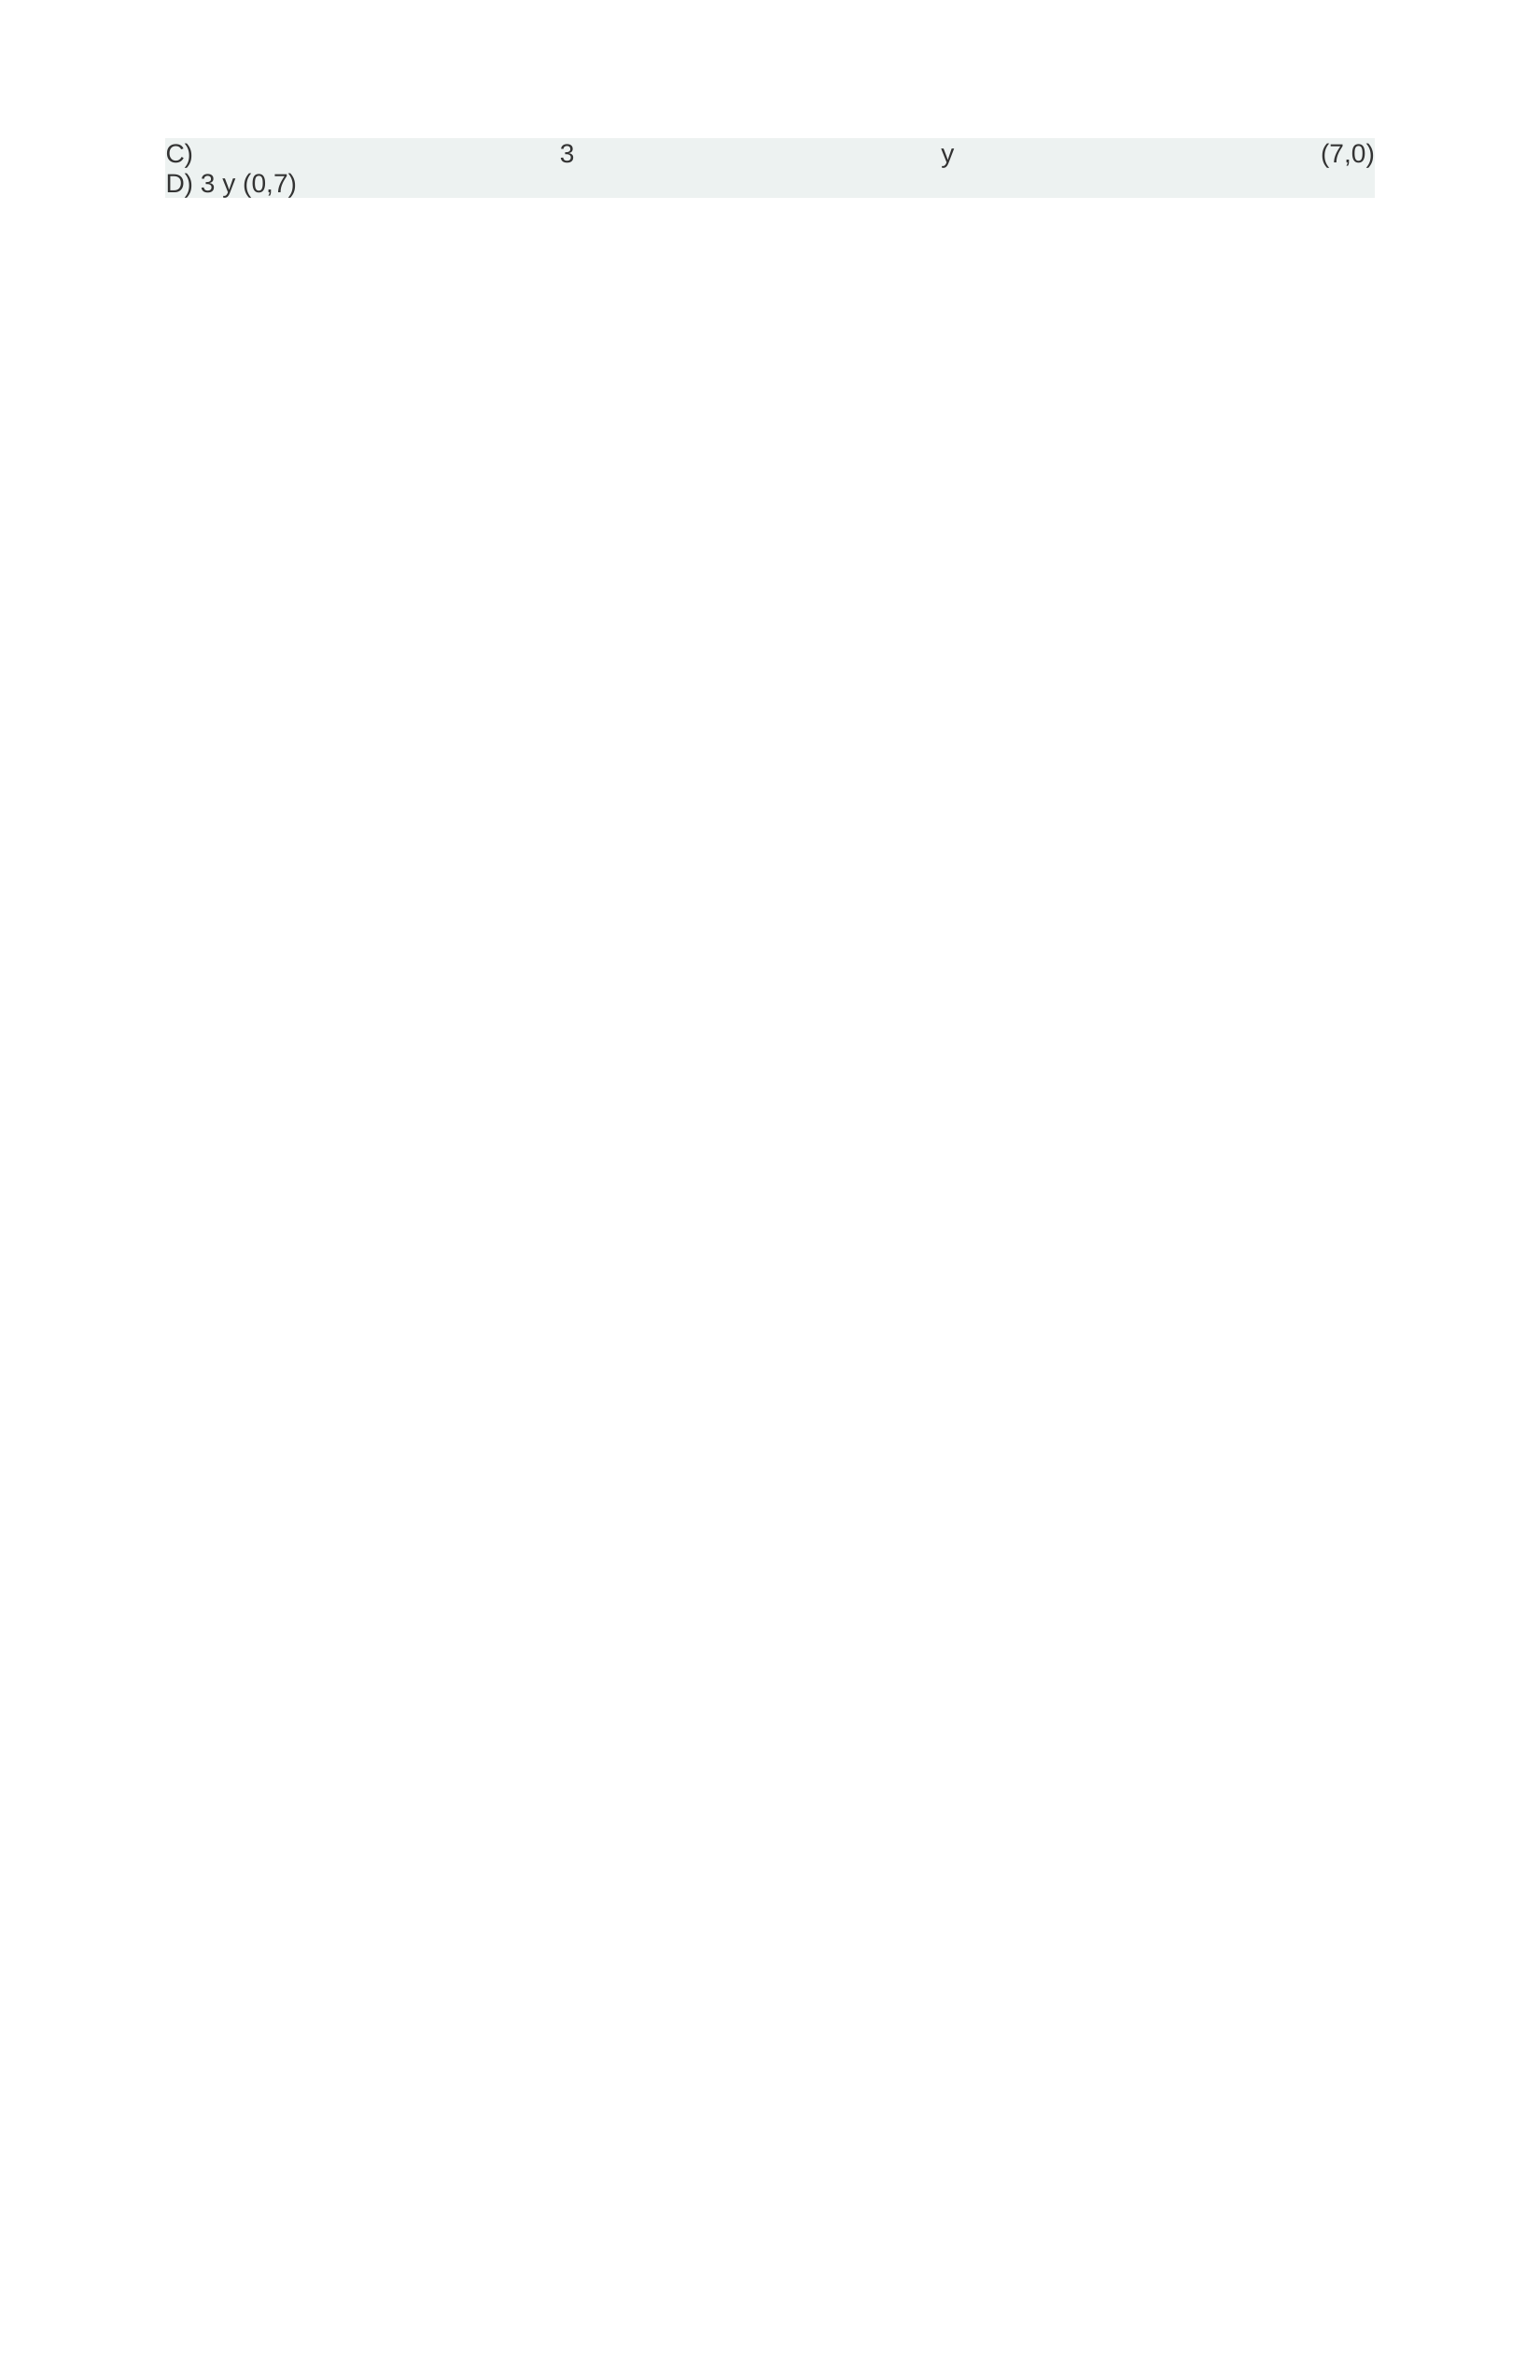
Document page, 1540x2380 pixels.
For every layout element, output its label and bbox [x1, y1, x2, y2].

text [165, 138, 1375, 198]
